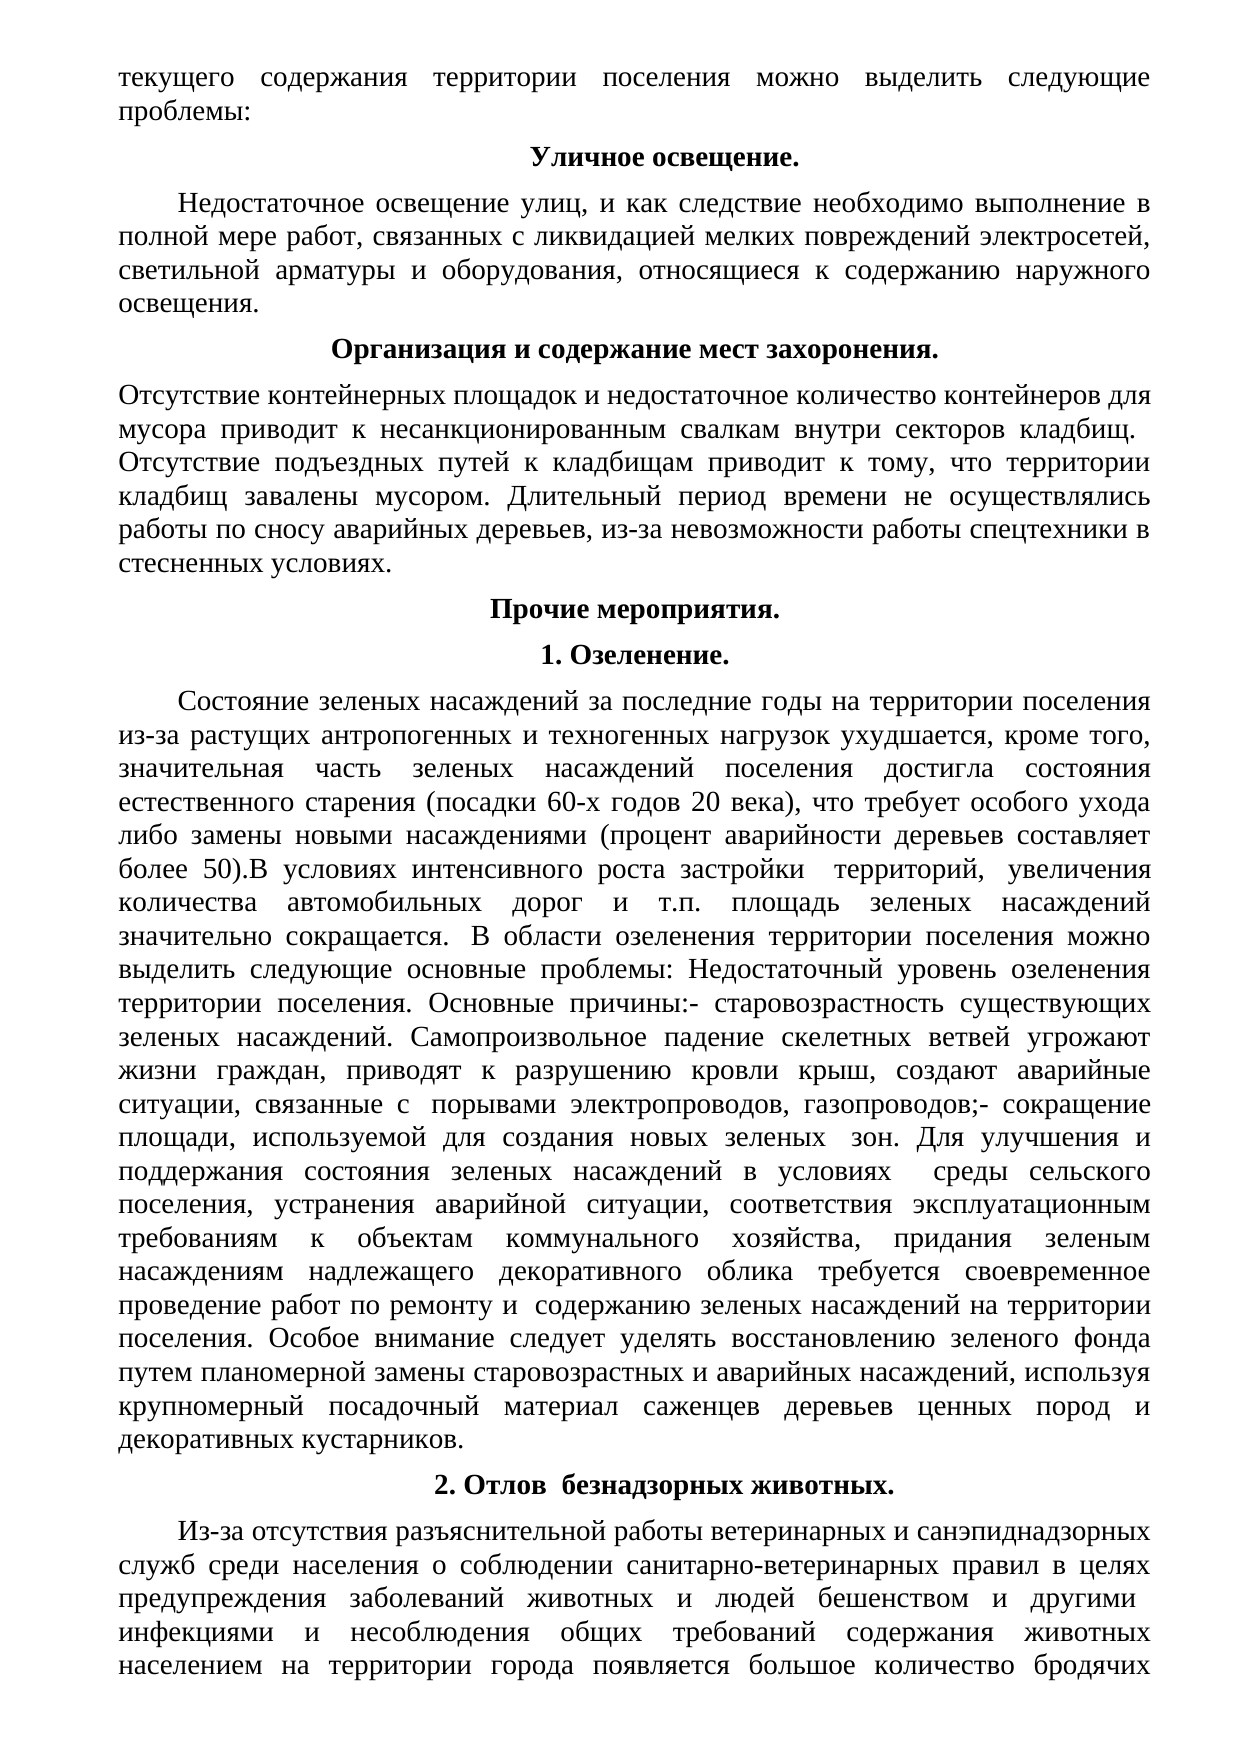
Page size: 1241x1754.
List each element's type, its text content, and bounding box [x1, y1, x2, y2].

text 2. Отлов безнадзорных животных. [118, 1467, 1152, 1501]
text Отсутствие контейнерных площадок и недостаточное количество контейнеров для мусора приводит к несанкционированным свалкам внутри секторов кладбищ. Отсутствие подъездных путей к кладбищам приводит к тому, что территории кладбищ завалены мусором. Длительный период времени не осуществлялись работы по сносу аварийных деревьев, из-за невозможности работы спецтехники в стесненных условиях. [118, 377, 1152, 579]
text Уличное освещение. [118, 139, 1152, 172]
text Организация и содержание мест захоронения. [118, 331, 1152, 365]
text Прочие мероприятия. [118, 591, 1152, 625]
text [118, 59, 1152, 126]
text Состояние зеленых насаждений за последние годы на территории поселения из-за растущих антропогенных и техногенных нагрузок ухудшается, кроме того, значительная часть зеленых насаждений поселения достигла состояния естественного старения (посадки 60-х годов 20 века), что требует особого ухода либо замены новыми насаждениями (процент аварийности деревьев составляет более 50).В условиях интенсивного роста застройки территорий, увеличения количества автомобильных дорог и т.п. площадь зеленых насаждений значительно сокращается. В области озеленения территории поселения можно выделить следующие основные проблемы: Недостаточный уровень озеленения территории поселения. Основные причины:- старовозрастность существующих зеленых насаждений. Самопроизвольное падение скелетных ветвей угрожают жизни граждан, приводят к разрушению кровли крыш, создают аварийные ситуации, связанные с порывами электропроводов, газопроводов;- сокращение площади, используемой для создания новых зеленых зон. Для улучшения и поддержания состояния зеленых насаждений в условиях среды сельского поселения, устранения аварийной ситуации, соответствия эксплуатационным требованиям к объектам коммунального хозяйства, придания зеленым насаждениям надлежащего декоративного облика требуется своевременное проведение работ по ремонту и содержанию зеленых насаждений на территории поселения. Особое внимание следует уделять восстановлению зеленого фонда путем планомерной замены старовозрастных и аварийных насаждений, используя крупномерный посадочный материал саженцев деревьев ценных пород и декоративных кустарников. [118, 683, 1152, 1455]
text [118, 1513, 1152, 1681]
text Недостаточное освещение улиц, и как следствие необходимо выполнение в полной мере работ, связанных с ликвидацией мелких повреждений электросетей, светильной арматуры и оборудования, относящиеся к содержанию наружного освещения. [118, 185, 1152, 319]
text 1. Озеленение. [118, 637, 1152, 671]
